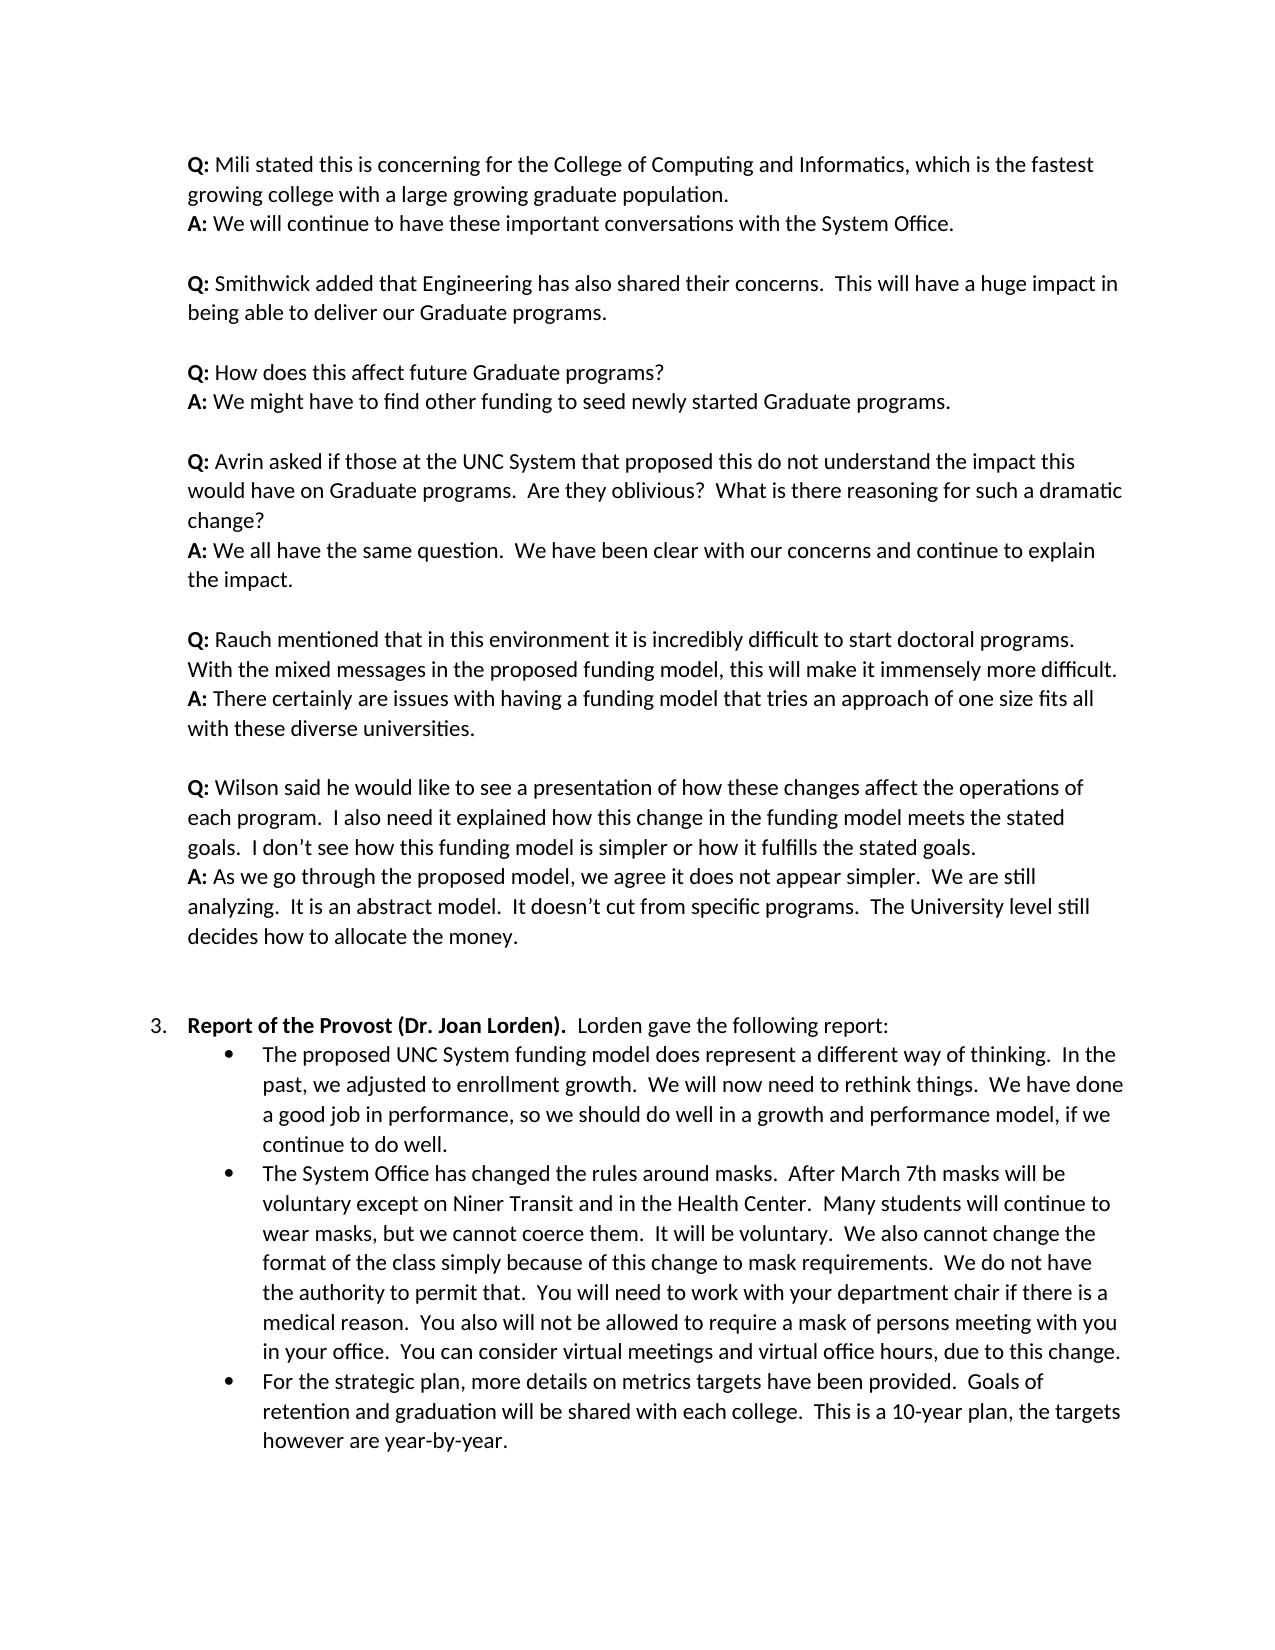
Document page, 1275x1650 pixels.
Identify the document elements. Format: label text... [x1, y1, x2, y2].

list Q: Mili stated this is concerning for the College of Computing and Informatics, which is the fastest growing college with a large growing graduate population. [187, 150, 1125, 208]
list The proposed UNC System funding model does represent a different way of thinking. In the past, we adjusted to enrollment growth. We will now need to rethink things. We have done a good job in performance, so we should do well in a growth and performance model, if we continue to do well. [225, 1041, 1125, 1158]
list For the strategic plan, more details on metrics targets have been provided. Goals of retention and graduation will be shared with each college. This is a 10-year plan, the targets however are year-by-year. [225, 1367, 1125, 1454]
list A: We might have to find other funding to seed newly started Graduate programs. [187, 387, 1125, 416]
list The System Office has changed the rules around masks. After March 7th masks will be voluntary except on Niner Transit and in the Health Center. Many students will continue to wear masks, but we cannot coerce them. It will be voluntary. We also cannot change the format of the class simply because of this change to mask requirements. We do not have the authority to permit that. You will need to work with your department chair if there is a medical reason. You also will not be allowed to require a mask of persons meeting with you in your office. You can consider virtual meetings and virtual office hours, due to this change. [225, 1159, 1125, 1366]
list Report of the Provost (Dr. Joan Lorden). Lorden gave the following report: [150, 1011, 1125, 1039]
list A: There certainly are issues with having a funding model that tries an approach of one size fits all with these diverse universities. [187, 684, 1125, 742]
list A: We all have the same question. We have been clear with our concerns and continue to explain the impact. [187, 536, 1125, 594]
list Q: Smithwick added that Engineering has also shared their concerns. This will have a huge impact in being able to deliver our Graduate programs. [187, 269, 1125, 326]
list A: As we go through the proposed model, we agree it does not appear simpler. We are still analyzing. It is an abstract model. It doesn’t cut from specific programs. The University level still decides how to allocate the money. [187, 862, 1125, 950]
list Q: How does this affect future Graduate programs? [187, 358, 1125, 386]
list Q: Wilson said he would like to see a presentation of how these changes affect the operations of each program. I also need it explained how this change in the funding model meets the stated goals. I don’t see how this funding model is simpler or how it fulfills the stated goals. [187, 773, 1125, 861]
list A: We will continue to have these important conversations with the System Office. [187, 209, 1125, 237]
list Q: Avrin asked if those at the UNC System that proposed this do not understand the impact this would have on Graduate programs. Are they oblivious? What is there reasoning for such a dramatic change? [187, 447, 1125, 534]
list Q: Rauch mentioned that in this environment it is incredibly difficult to start doctoral programs. With the mixed messages in the proposed funding model, this will make it immensely more difficult. [187, 625, 1125, 683]
